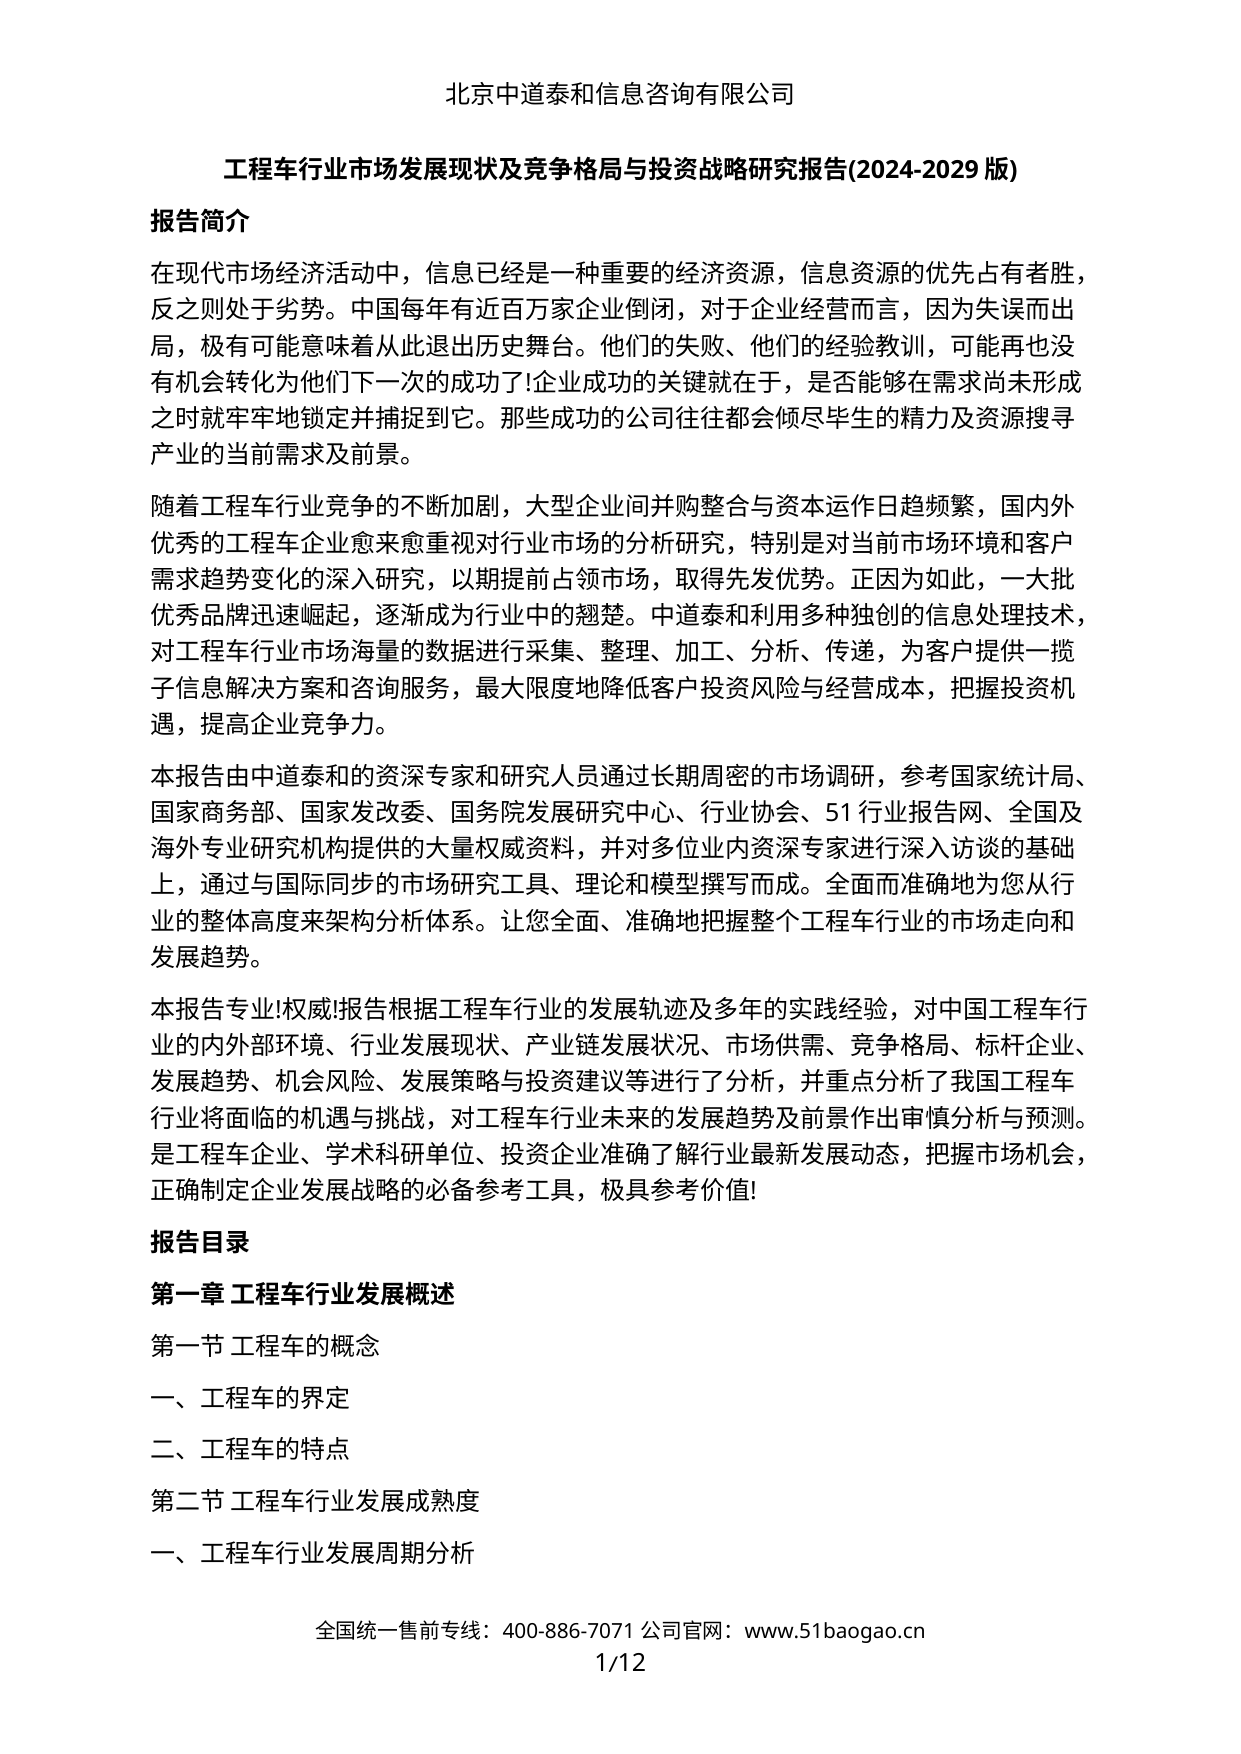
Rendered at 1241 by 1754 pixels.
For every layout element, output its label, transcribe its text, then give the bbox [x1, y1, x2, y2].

text 报告简介 [150, 202, 1090, 238]
text 报告目录 [150, 1222, 1090, 1259]
text 本报告由中道泰和的资深专家和研究人员通过长期周密的市场调研，参考国家统计局、国家商务部、国家发改委、国务院发展研究中心、行业协会、51行业报告网、全国及海外专业研究机构提供的大量权威资料，并对多位业内资深专家进行深入访谈的基础上，通过与国际同步的市场研究工具、理论和模型撰写而成。全面而准确地为您从行业的整体高度来架构分析体系。让您全面、准确地把握整个工程车行业的市场走向和发展趋势。 [150, 756, 1090, 974]
text 第一章 工程车行业发展概述 [150, 1274, 1090, 1311]
text 二、工程车的特点 [150, 1430, 1090, 1466]
text 第一节 工程车的概念 [150, 1326, 1090, 1362]
text 一、工程车行业发展周期分析 [150, 1534, 1090, 1570]
text 第二节 工程车行业发展成熟度 [150, 1482, 1090, 1518]
text 一、工程车的界定 [150, 1378, 1090, 1414]
text 在现代市场经济活动中，信息已经是一种重要的经济资源，信息资源的优先占有者胜，反之则处于劣势。中国每年有近百万家企业倒闭，对于企业经营而言，因为失误而出局，极有可能意味着从此退出历史舞台。他们的失败、他们的经验教训，可能再也没有机会转化为他们下一次的成功了!企业成功的关键就在于，是否能够在需求尚未形成之时就牢牢地锁定并捕捉到它。那些成功的公司往往都会倾尽毕生的精力及资源搜寻产业的当前需求及前景。 [150, 254, 1090, 471]
text 工程车行业市场发展现状及竞争格局与投资战略研究报告(2024-2029版) [150, 150, 1090, 186]
text 随着工程车行业竞争的不断加剧，大型企业间并购整合与资本运作日趋频繁，国内外优秀的工程车企业愈来愈重视对行业市场的分析研究，特别是对当前市场环境和客户需求趋势变化的深入研究，以期提前占领市场，取得先发优势。正因为如此，一大批优秀品牌迅速崛起，逐渐成为行业中的翘楚。中道泰和利用多种独创的信息处理技术，对工程车行业市场海量的数据进行采集、整理、加工、分析、传递，为客户提供一揽子信息解决方案和咨询服务，最大限度地降低客户投资风险与经营成本，把握投资机遇，提高企业竞争力。 [150, 487, 1090, 741]
text 本报告专业!权威!报告根据工程车行业的发展轨迹及多年的实践经验，对中国工程车行业的内外部环境、行业发展现状、产业链发展状况、市场供需、竞争格局、标杆企业、发展趋势、机会风险、发展策略与投资建议等进行了分析，并重点分析了我国工程车行业将面临的机遇与挑战，对工程车行业未来的发展趋势及前景作出审慎分析与预测。是工程车企业、学术科研单位、投资企业准确了解行业最新发展动态，把握市场机会，正确制定企业发展战略的必备参考工具，极具参考价值! [150, 989, 1090, 1207]
